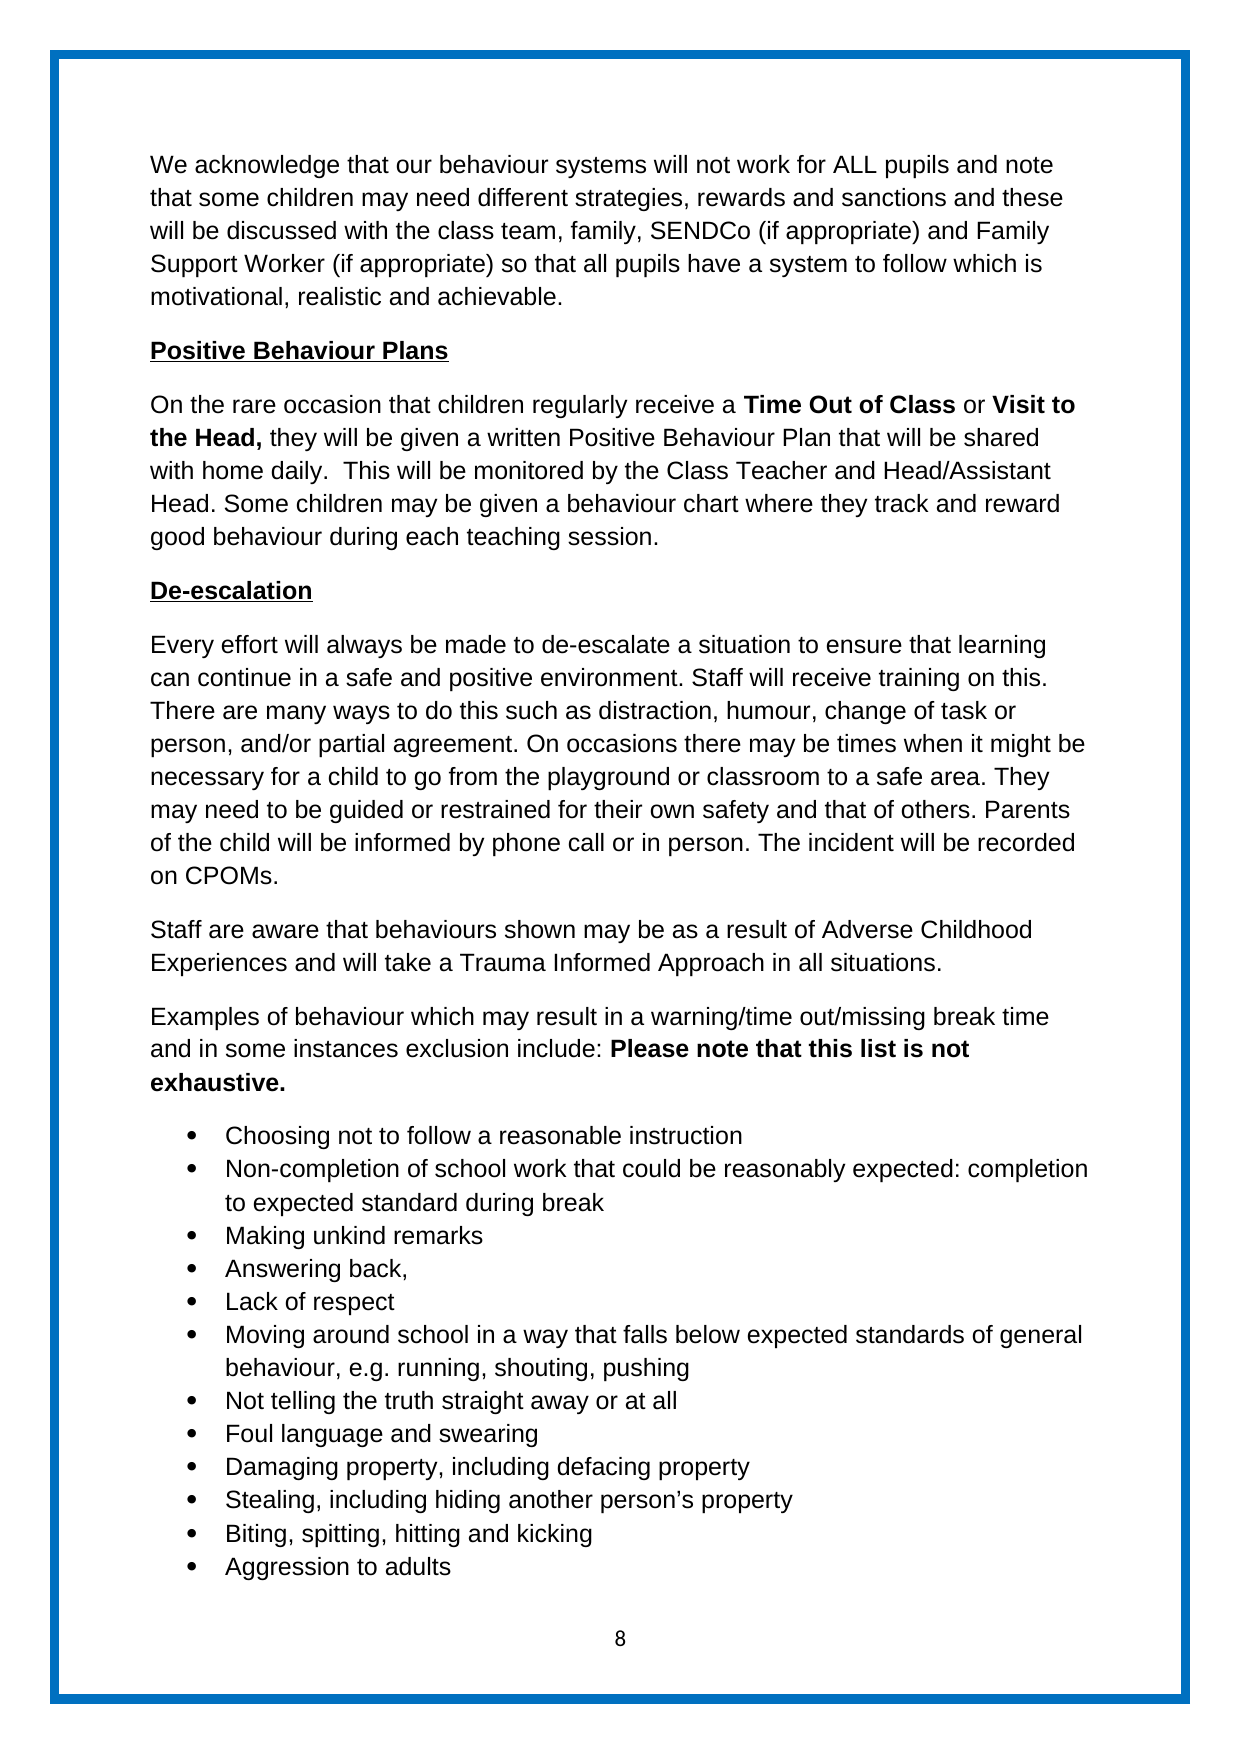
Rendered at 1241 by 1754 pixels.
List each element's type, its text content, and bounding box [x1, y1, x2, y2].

list Making unkind remarks [187, 1221, 1090, 1249]
list Biting, spitting, hitting and kicking [187, 1519, 1090, 1547]
list Damaging property, including defacing property [187, 1452, 1090, 1481]
list Lack of respect [187, 1287, 1090, 1316]
text Positive Behaviour Plans [150, 336, 1090, 365]
list Choosing not to follow a reasonable instruction [187, 1121, 1090, 1150]
list Non-completion of school work that could be reasonably expected: completion to expected standard during break [187, 1154, 1090, 1216]
text De-escalation [150, 576, 1090, 604]
list Aggression to adults [187, 1552, 1090, 1581]
text Examples of behaviour which may result in a warning/time out/missing break time and in some instances exclusion include: Please note that this list is not exhaustive. [150, 1001, 1090, 1096]
list Moving around school in a way that falls below expected standards of general behaviour, e.g. running, shouting, pushing [187, 1320, 1090, 1382]
list Answering back, [187, 1254, 1090, 1283]
text Every effort will always be made to de-escalate a situation to ensure that learning can continue in a safe and positive environment. Staff will receive training on this. There are many ways to do this such as distraction, humour, change of task or person, and/or partial agreement. On occasions there may be times when it might be necessary for a child to go from the playground or classroom to a safe area. They may need to be guided or restrained for their own safety and that of others. Parents of the child will be informed by phone call or in person. The incident will be recorded on CPOMs. [150, 629, 1090, 889]
list Stealing, including hiding another person’s property [187, 1486, 1090, 1514]
list Foul language and swearing [187, 1419, 1090, 1448]
text We acknowledge that our behaviour systems will not work for ALL pupils and note that some children may need different strategies, rewards and sanctions and these will be discussed with the class team, family, SENDCo (if appropriate) and Family Support Worker (if appropriate) so that all pupils have a system to follow which is motivational, realistic and achievable. [150, 150, 1090, 311]
list Not telling the truth straight away or at all [187, 1386, 1090, 1415]
text Staff are aware that behaviours shown may be as a result of Adverse Childhood Experiences and will take a Trauma Informed Approach in all situations. [150, 914, 1090, 976]
text On the rare occasion that children regularly receive a Time Out of Class or Visit to the Head, they will be given a written Positive Behaviour Plan that will be shared with home daily. This will be monitored by the Class Teacher and Head/Assistant Head. Some children may be given a behaviour chart where they track and reward good behaviour during each teaching session. [150, 390, 1090, 551]
